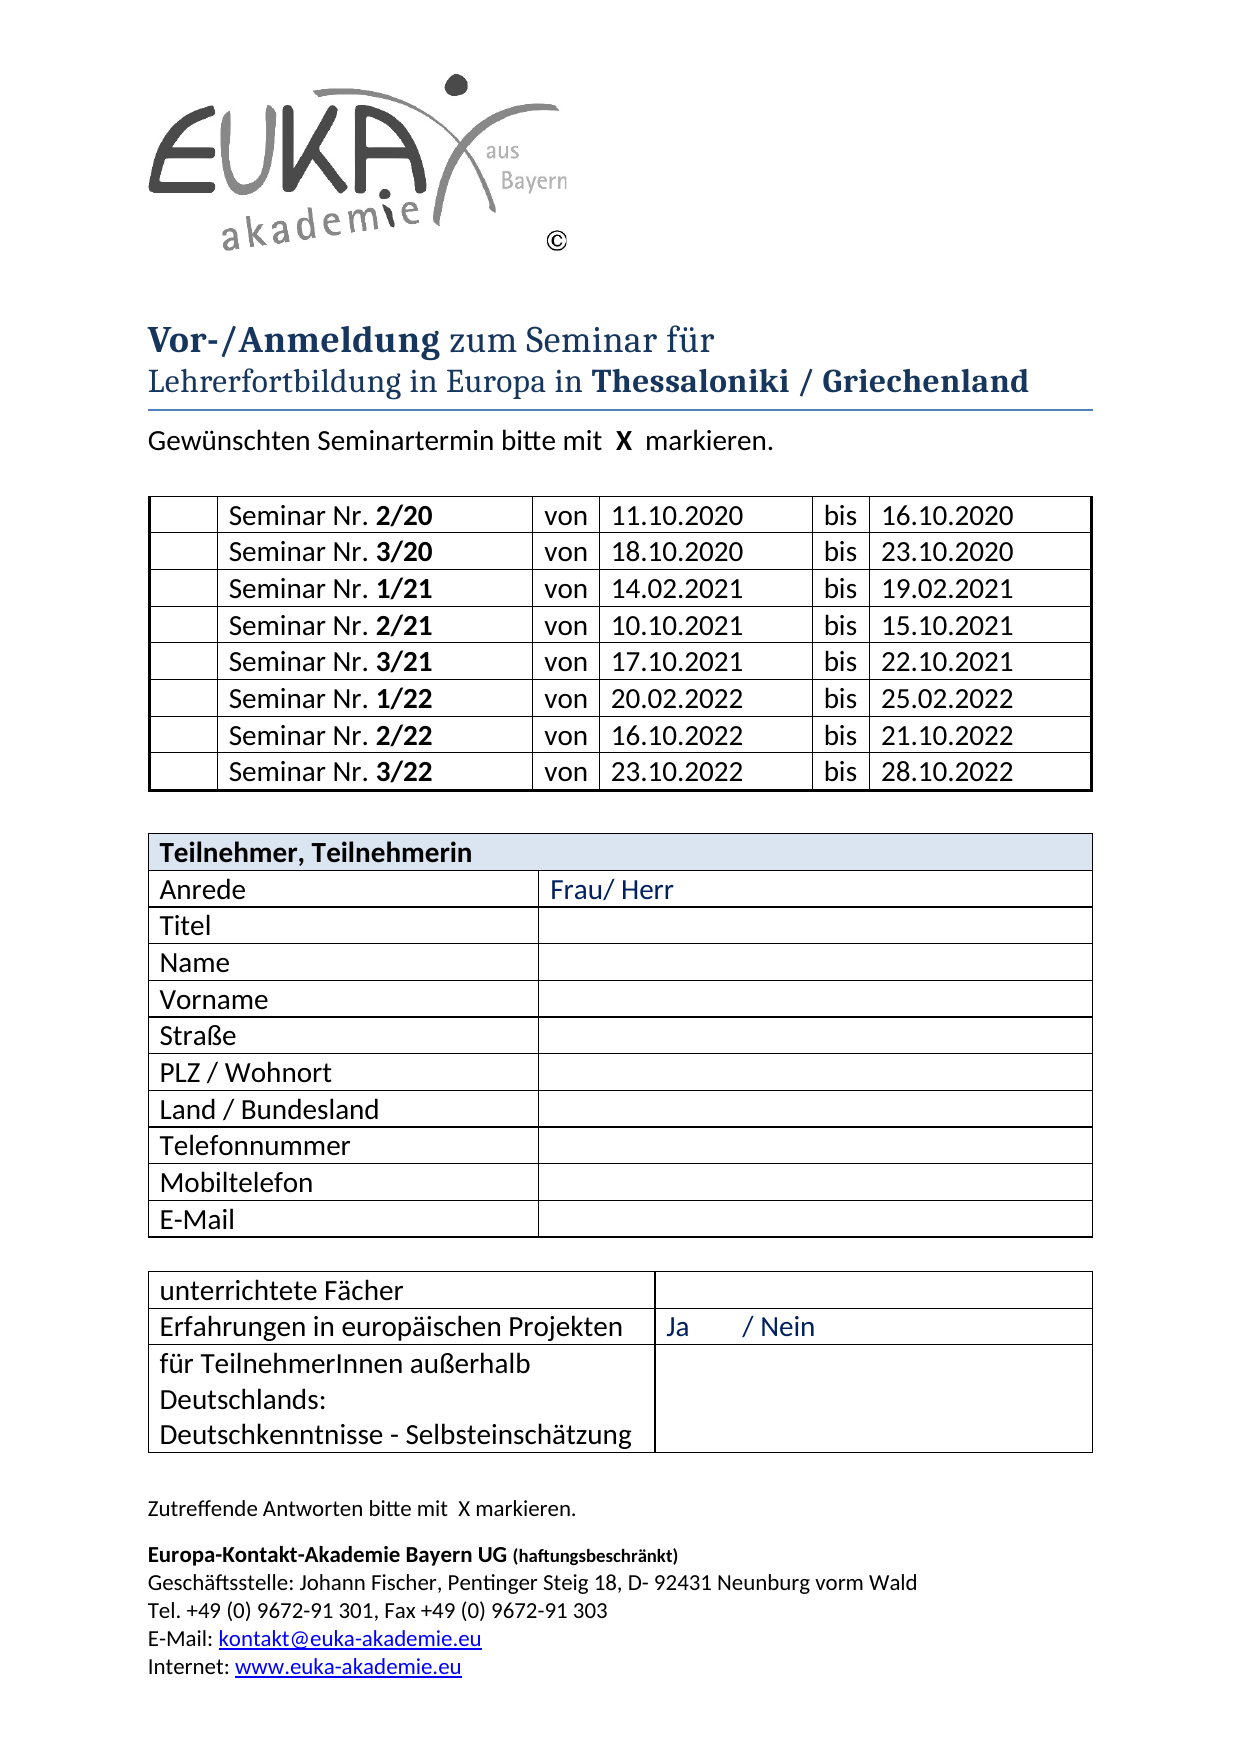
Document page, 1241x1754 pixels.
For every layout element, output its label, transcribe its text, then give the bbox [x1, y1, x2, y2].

table_cell von [533, 607, 599, 642]
table_cell [539, 1054, 1092, 1090]
table_cell von [533, 570, 599, 606]
table_cell 22.10.2021 [870, 643, 1090, 679]
table_cell 23.10.2022 [600, 753, 812, 789]
table_header [656, 1272, 1092, 1307]
table_cell von [533, 680, 599, 716]
table_cell 16.10.2022 [600, 717, 812, 752]
table_header Seminar Nr. 2/20 [218, 497, 532, 532]
table_cell [151, 570, 217, 606]
table_cell von [533, 717, 599, 752]
table_cell [539, 981, 1092, 1016]
table_cell [539, 1201, 1092, 1236]
table_cell Titel [149, 908, 538, 943]
table_cell Telefonnummer [149, 1128, 538, 1163]
table_cell Seminar Nr. 3/22 [218, 753, 532, 789]
table_cell Seminar Nr. 3/20 [218, 533, 532, 569]
table_cell Seminar Nr. 2/21 [218, 607, 532, 642]
table_cell bis [813, 680, 869, 716]
table_cell bis [813, 753, 869, 789]
table_cell 20.02.2022 [600, 680, 812, 716]
table_cell [539, 1018, 1092, 1053]
table_cell Straße [149, 1018, 538, 1053]
table_cell Seminar Nr. 1/22 [218, 680, 532, 716]
table_cell bis [813, 607, 869, 642]
table_cell 19.02.2021 [870, 570, 1090, 606]
table_cell [656, 1345, 1092, 1452]
table_cell [151, 643, 217, 679]
table_cell bis [813, 570, 869, 606]
table_cell 25.02.2022 [870, 680, 1090, 716]
table_cell von [533, 533, 599, 569]
table_cell Erfahrungen in europäischen Projekten [149, 1309, 654, 1344]
table_cell [539, 944, 1092, 980]
picture [147, 73, 567, 251]
text Vor-/Anmeldung zum Seminar für [148, 319, 1093, 362]
table_cell bis [813, 533, 869, 569]
table_cell 17.10.2021 [600, 643, 812, 679]
table_cell Vorname [149, 981, 538, 1016]
table_header 16.10.2020 [870, 497, 1090, 532]
table_cell Anrede [149, 871, 538, 906]
table_cell von [533, 753, 599, 789]
table_cell 23.10.2020 [870, 533, 1090, 569]
table_cell [151, 680, 217, 716]
table_cell bis [813, 717, 869, 752]
table_cell [151, 717, 217, 752]
table_cell [151, 607, 217, 642]
table_header [151, 497, 217, 532]
text Zutreffende Antworten bitte mit X markieren. [148, 1494, 1093, 1522]
table_cell für TeilnehmerInnen außerhalb Deutschlands: Deutschkenntnisse - Selbsteinschätzung [149, 1345, 654, 1452]
table_header von [533, 497, 599, 532]
table_cell [539, 1091, 1092, 1126]
table_cell [539, 908, 1092, 943]
table_cell Ja / Nein [656, 1309, 1092, 1344]
table_cell 21.10.2022 [870, 717, 1090, 752]
table_cell Name [149, 944, 538, 980]
table_cell 14.02.2021 [600, 570, 812, 606]
table_cell E-Mail [149, 1201, 538, 1236]
table_cell 15.10.2021 [870, 607, 1090, 642]
table_cell Land / Bundesland [149, 1091, 538, 1126]
text Lehrerfortbildung in Europa in Thessaloniki / Griechenland [148, 362, 1093, 409]
table_cell Frau/ Herr [539, 871, 1092, 906]
table_cell Seminar Nr. 1/21 [218, 570, 532, 606]
text Gewünschten Seminartermin bitte mit X markieren. [148, 422, 1093, 458]
table_cell [151, 533, 217, 569]
table_cell 28.10.2022 [870, 753, 1090, 789]
table_cell Seminar Nr. 2/22 [218, 717, 532, 752]
table_cell [539, 1128, 1092, 1163]
table_header Teilnehmer, Teilnehmerin [149, 834, 1092, 870]
table_cell [151, 753, 217, 789]
table_cell bis [813, 643, 869, 679]
table_cell 10.10.2021 [600, 607, 812, 642]
table_cell [539, 1164, 1092, 1200]
table_cell von [533, 643, 599, 679]
table_header bis [813, 497, 869, 532]
table_header 11.10.2020 [600, 497, 812, 532]
table_cell 18.10.2020 [600, 533, 812, 569]
table_cell PLZ / Wohnort [149, 1054, 538, 1090]
table_cell Mobiltelefon [149, 1164, 538, 1200]
table_cell Seminar Nr. 3/21 [218, 643, 532, 679]
table_header unterrichtete Fächer [149, 1272, 654, 1307]
